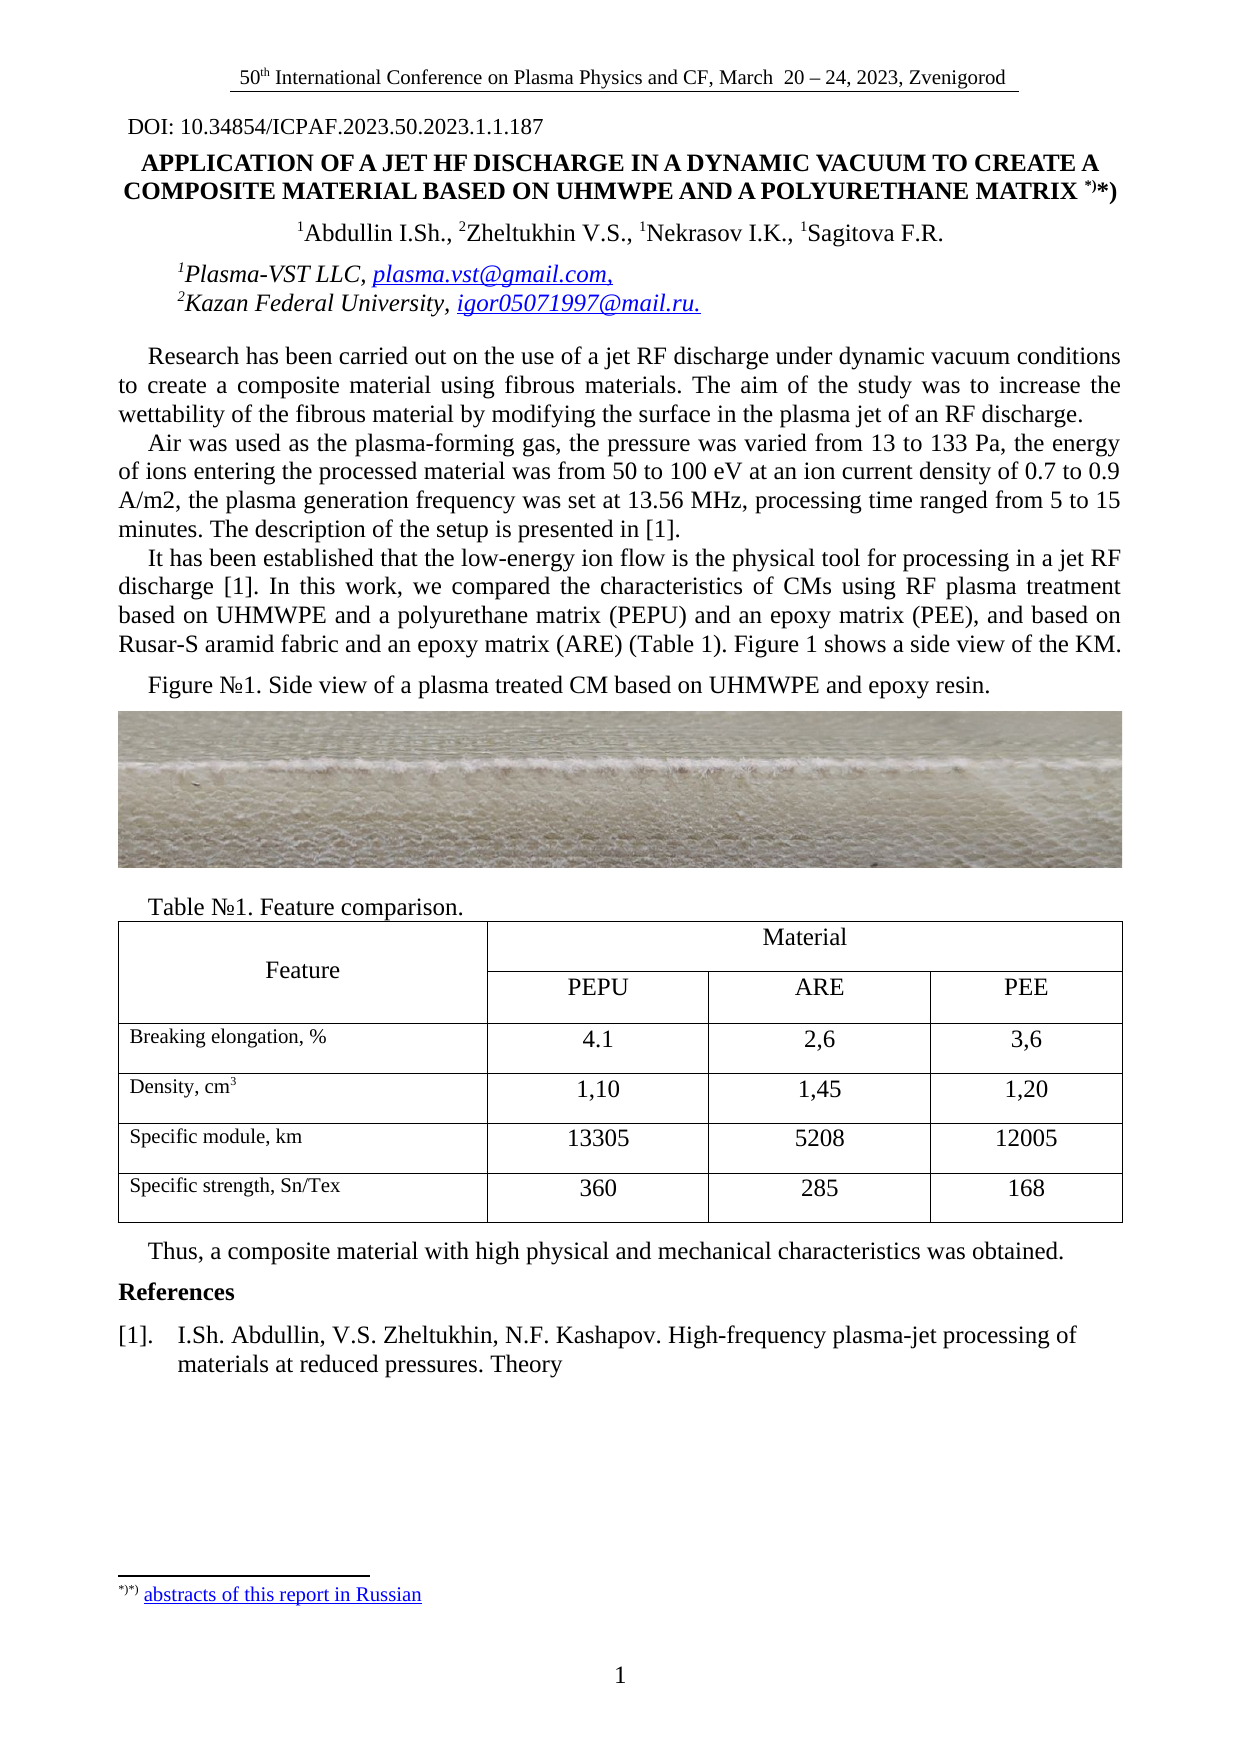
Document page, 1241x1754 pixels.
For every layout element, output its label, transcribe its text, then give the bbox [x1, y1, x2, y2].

table_cell Specific module, km [119, 1124, 487, 1172]
text It has been established that the low-energy ion flow is the physical tool for processing in a jet RF discharge [1]. In this work, we compared the characteristics of CMs using RF plasma treatment based on UHMWPE and a polyurethane matrix (PEPU) and an epoxy matrix (PEE), and based on Rusar-S aramid fabric and an epoxy matrix (ARE) (Table 1). Figure 1 shows a side view of the KM. [118, 543, 1122, 658]
text 1Abdullin I.Sh., 2Zheltukhin V.S., 1Nekrasov I.K., 1Sagitova F.R. [159, 218, 1081, 246]
table_cell Specific strength, Sn/Tex [119, 1174, 487, 1222]
table_cell 2,6 [709, 1024, 930, 1073]
table_header Feature [119, 922, 487, 1023]
table_cell ARE [709, 972, 930, 1023]
text Figure №1. Side view of a plasma treated CM based on UHMWPE and epoxy resin. [118, 670, 1122, 699]
table_cell PEE [931, 972, 1122, 1023]
table_cell 1,45 [709, 1074, 930, 1122]
text Research has been carried out on the use of a jet RF discharge under dynamic vacuum conditions to create a composite material using fibrous materials. The aim of the study was to increase the wettability of the fibrous material by modifying the surface in the plasma jet of an RF discharge. [118, 341, 1122, 428]
table_cell 13305 [488, 1124, 708, 1172]
table_cell 3,6 [931, 1024, 1122, 1073]
table_cell 1,20 [931, 1074, 1122, 1122]
table_cell Density, cm3 [119, 1074, 487, 1122]
table_cell 285 [709, 1174, 930, 1222]
text I.Sh. Abdullin, V.S. Zheltukhin, N.F. Kashapov. High-frequency plasma-jet processing of materials at reduced pressures. Theory [118, 1320, 1122, 1378]
table_cell 360 [488, 1174, 708, 1222]
table_cell 168 [931, 1174, 1122, 1222]
title References [118, 1277, 1122, 1306]
table_cell 4.1 [488, 1024, 708, 1073]
table_cell 1,10 [488, 1074, 708, 1122]
table_header Material [488, 922, 1122, 971]
picture [118, 711, 1123, 868]
table_cell 12005 [931, 1124, 1122, 1172]
title APPLICATION OF A JET HF DISCHARGE IN A DYNAMIC VACUUM TO CREATE A COMPOSITE MATERIAL BASED ON UHMWPE AND A POLYURETHANE MATRIX *) [118, 148, 1122, 205]
table_cell PEPU [488, 972, 708, 1023]
text Table №1. Feature сomparison. [118, 892, 1122, 921]
text Thus, a composite material with high physical and mechanical characteristics was obtained. [118, 1236, 1122, 1264]
table_cell 5208 [709, 1124, 930, 1172]
text Air was used as the plasma-forming gas, the pressure was varied from 13 to 133 Pa, the energy of ions entering the processed material was from 50 to 100 eV at an ion current density of 0.7 to 0.9 A/m2, the plasma generation frequency was set at 13.56 MHz, processing time ranged from 5 to 15 minutes. The description of the setup is presented in [1]. [118, 428, 1122, 543]
text 1Plasma-VST LLC, plasma.vst@gmail.com, 2Kazan Federal University, igor05071997@mail.ru. [177, 259, 1122, 316]
table_cell Breaking elongation, % [119, 1024, 487, 1073]
